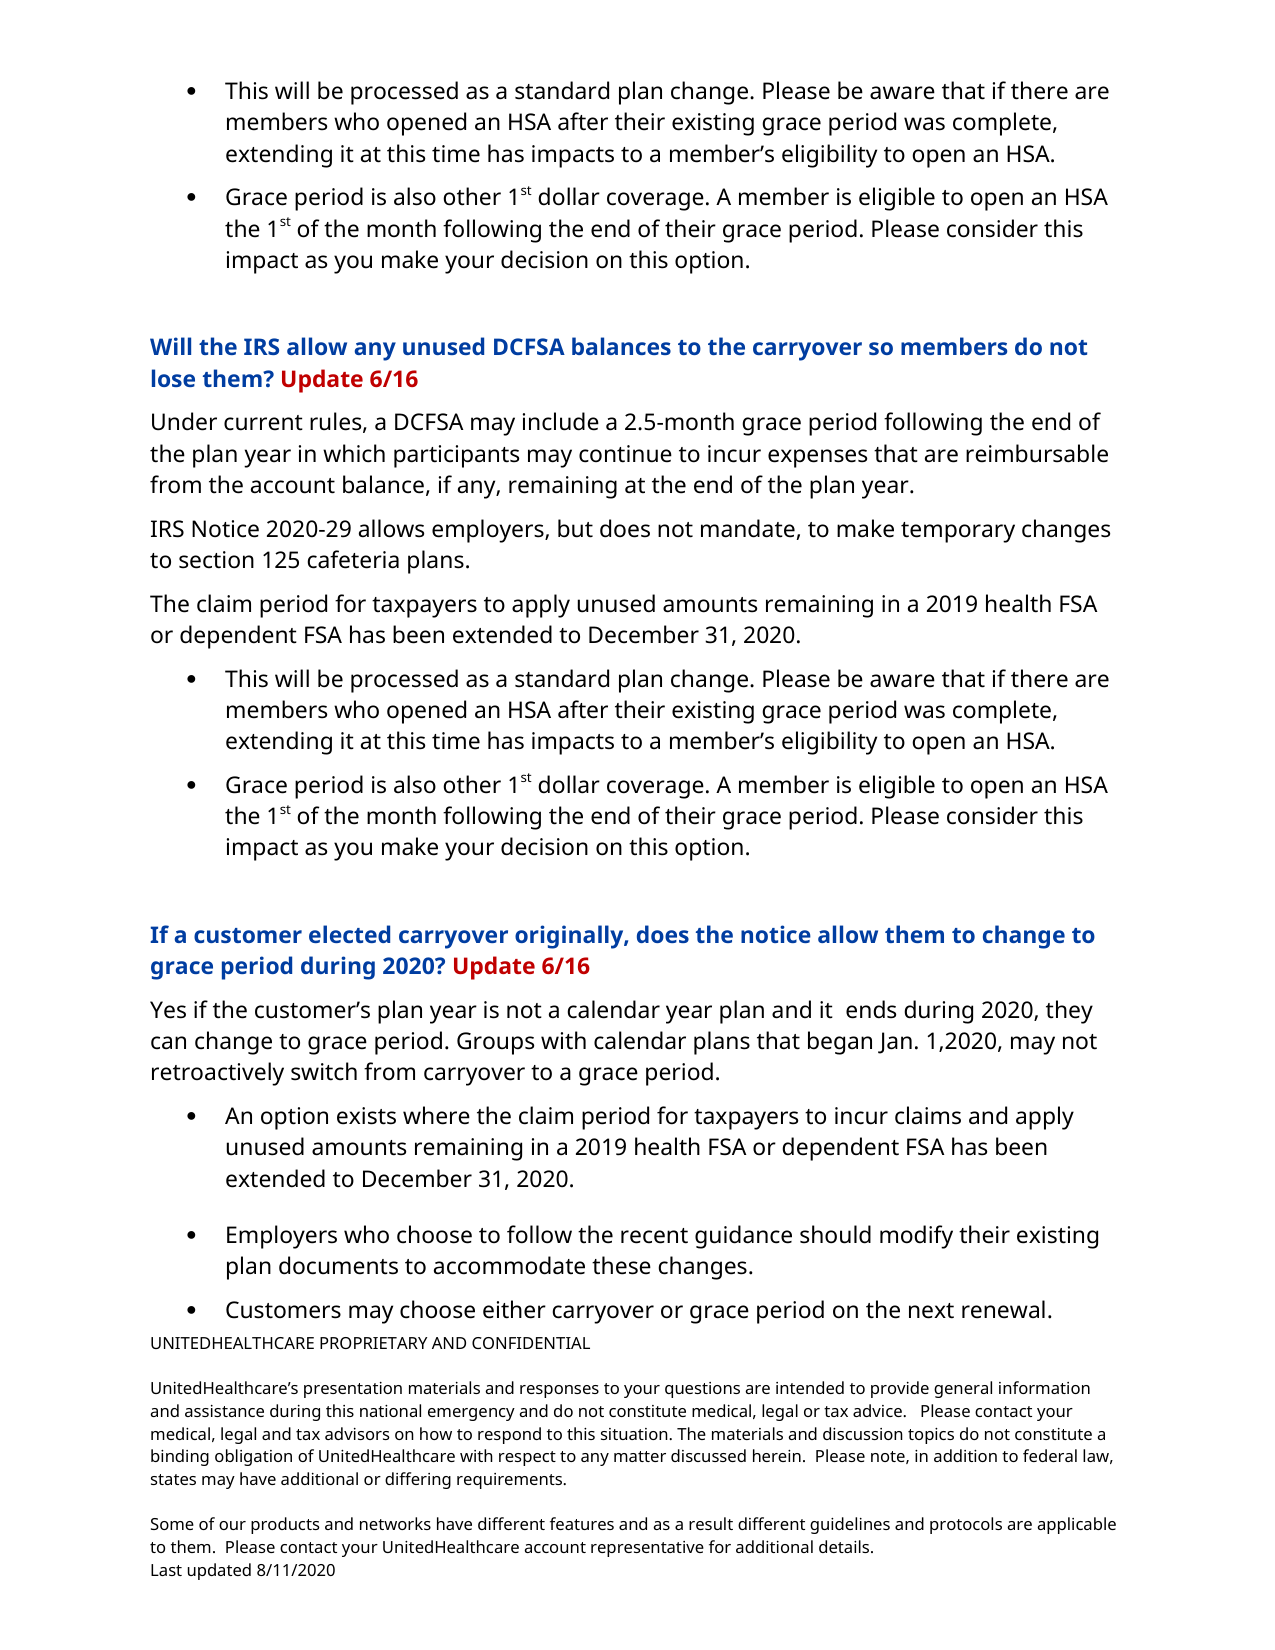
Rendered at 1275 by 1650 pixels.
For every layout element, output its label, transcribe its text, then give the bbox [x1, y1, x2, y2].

list An option exists where the claim period for taxpayers to incur claims and apply unused amounts remaining in a 2019 health FSA or dependent FSA has been extended to December 31, 2020. [187, 1100, 1125, 1194]
text The claim period for taxpayers to apply unused amounts remaining in a 2019 health FSA or dependent FSA has been extended to December 31, 2020. [150, 587, 1125, 650]
text Yes if the customer’s plan year is not a calendar year plan and it ends during 2020, they can change to grace period. Groups with calendar plans that began Jan. 1,2020, may not retroactively switch from carryover to a grace period. [150, 994, 1125, 1087]
list Grace period is also other 1st dollar coverage. A member is eligible to open an HSA the 1st of the month following the end of their grace period. Please consider this impact as you make your decision on this option. [187, 769, 1125, 862]
list This will be processed as a standard plan change. Please be aware that if there are members who opened an HSA after their existing grace period was complete, extending it at this time has impacts to a member’s eligibility to open an HSA. [187, 662, 1125, 756]
list This will be processed as a standard plan change. Please be aware that if there are members who opened an HSA after their existing grace period was complete, extending it at this time has impacts to a member’s eligibility to open an HSA. [187, 75, 1125, 169]
text IRS Notice 2020-29 allows employers, but does not mandate, to make temporary changes to section 125 cafeteria plans. [150, 512, 1125, 575]
list Customers may choose either carryover or grace period on the next renewal. [187, 1294, 1125, 1325]
list Grace period is also other 1st dollar coverage. A member is eligible to open an HSA the 1st of the month following the end of their grace period. Please consider this impact as you make your decision on this option. [187, 181, 1125, 275]
list Employers who choose to follow the recent guidance should modify their existing plan documents to accommodate these changes. [187, 1219, 1125, 1281]
text If a customer elected carryover originally, does the notice allow them to change to grace period during 2020? Update 6/16 [150, 919, 1125, 981]
text Will the IRS allow any unused DCFSA balances to the carryover so members do not lose them? Update 6/16 [150, 331, 1125, 394]
text Under current rules, a DCFSA may include a 2.5-month grace period following the end of the plan year in which participants may continue to incur expenses that are reimbursable from the account balance, if any, remaining at the end of the plan year. [150, 406, 1125, 500]
